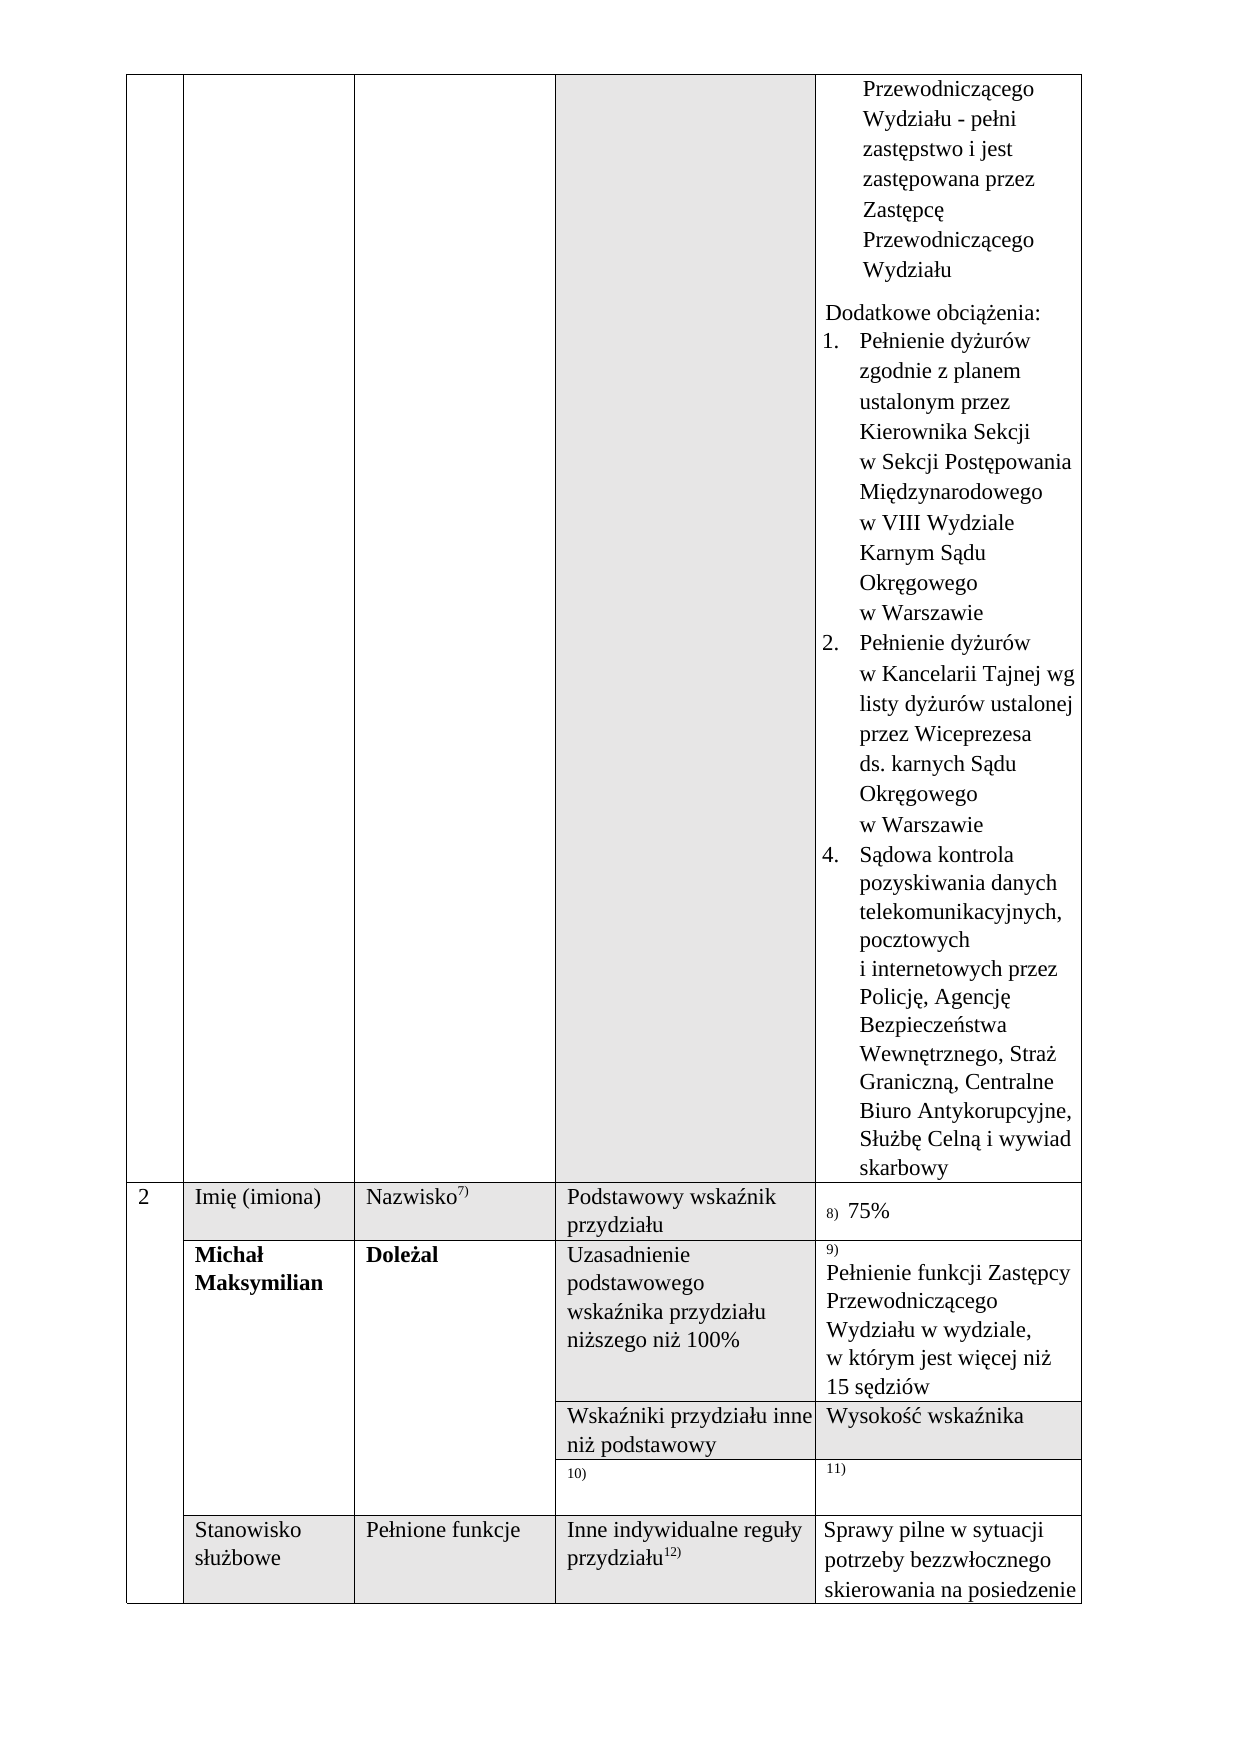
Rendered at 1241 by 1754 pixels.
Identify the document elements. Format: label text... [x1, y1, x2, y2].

table_cell 11) [816, 1460, 1081, 1515]
table_cell Wskaźniki przydziału inne niż podstawowy [556, 1402, 815, 1459]
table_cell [184, 75, 354, 1182]
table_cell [816, 1516, 1081, 1603]
table_cell Stanowisko służbowe [184, 1516, 354, 1603]
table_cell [556, 75, 815, 1182]
table_cell Podstawowy wskaźnik przydziału [556, 1183, 815, 1240]
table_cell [355, 75, 555, 1182]
table_cell 9) Pełnienie funkcji Zastępcy Przewodniczącego Wydziału w wydziale, w którym jest więcej niż 15 sędziów [816, 1241, 1081, 1401]
table_cell Nazwisko7) [355, 1183, 555, 1240]
table_cell Imię (imiona) [184, 1183, 354, 1240]
table_cell Michał Maksymilian [184, 1241, 354, 1515]
table_cell Wysokość wskaźnika [816, 1402, 1081, 1459]
table_cell Doleżal [355, 1241, 555, 1515]
table_cell Pełnione funkcje [355, 1516, 555, 1603]
table_cell 8) 75% [816, 1183, 1081, 1240]
table_cell Uzasadnienie podstawowego wskaźnika przydziału niższego niż 100% [556, 1241, 815, 1401]
table_cell 10) [556, 1460, 815, 1515]
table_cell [556, 1516, 815, 1603]
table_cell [816, 75, 1081, 1182]
table_cell 2 [127, 1183, 183, 1603]
